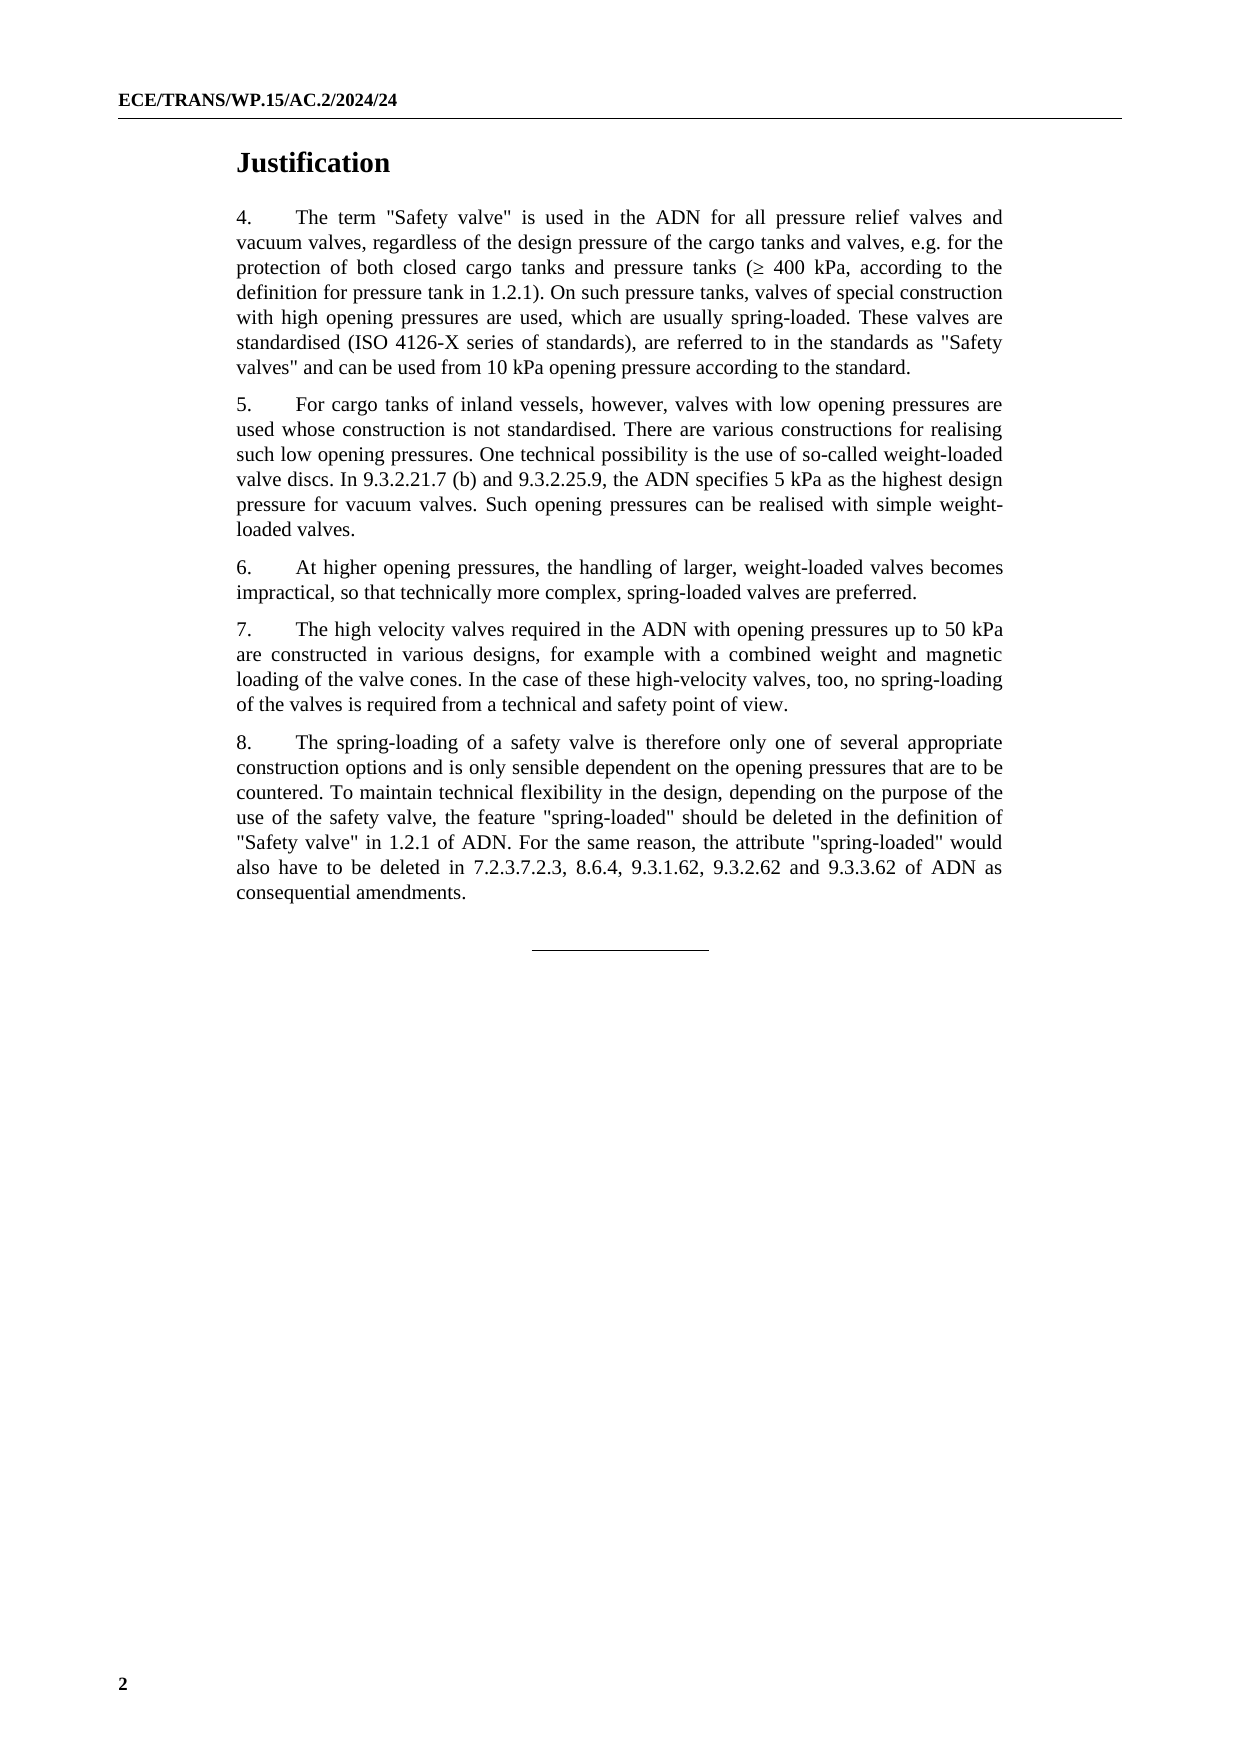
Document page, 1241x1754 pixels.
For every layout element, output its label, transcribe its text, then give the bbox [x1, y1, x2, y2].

text Justification [118, 148, 1004, 179]
text 5. For cargo tanks of inland vessels, however, valves with low opening pressures are used whose construction is not standardised. There are various constructions for realising such low opening pressures. One technical possibility is the use of so-called weight-loaded valve discs. In 9.3.2.21.7 (b) and 9.3.2.25.9, the ADN specifies 5 kPa as the highest design pressure for vacuum valves. Such opening pressures can be realised with simple weight-loaded valves. [236, 391, 1004, 541]
text 7. The high velocity valves required in the ADN with opening pressures up to 50 kPa are constructed in various designs, for example with a combined weight and magnetic loading of the valve cones. In the case of these high-velocity valves, too, no spring-loading of the valves is required from a technical and safety point of view. [236, 616, 1004, 716]
text 6. At higher opening pressures, the handling of larger, weight-loaded valves becomes impractical, so that technically more complex, spring-loaded valves are preferred. [236, 554, 1004, 604]
text 8. The spring-loading of a safety valve is therefore only one of several appropriate construction options and is only sensible dependent on the opening pressures that are to be countered. To maintain technical flexibility in the design, depending on the purpose of the use of the safety valve, the feature "spring-loaded" should be deleted in the definition of "Safety valve" in 1.2.1 of ADN. For the same reason, the attribute "spring-loaded" would also have to be deleted in 7.2.3.7.2.3, 8.6.4, 9.3.1.62, 9.3.2.62 and 9.3.3.62 of ADN as consequential amendments. [236, 729, 1004, 904]
text 4. The term "Safety valve" is used in the ADN for all pressure relief valves and vacuum valves, regardless of the design pressure of the cargo tanks and valves, e.g. for the protection of both closed cargo tanks and pressure tanks (≥ 400 kPa, according to the definition for pressure tank in 1.2.1). On such pressure tanks, valves of special construction with high opening pressures are used, which are usually spring-loaded. These valves are standardised (ISO 4126-X series of standards), are referred to in the standards as "Safety valves" and can be used from 10 kPa opening pressure according to the standard. [236, 204, 1004, 379]
